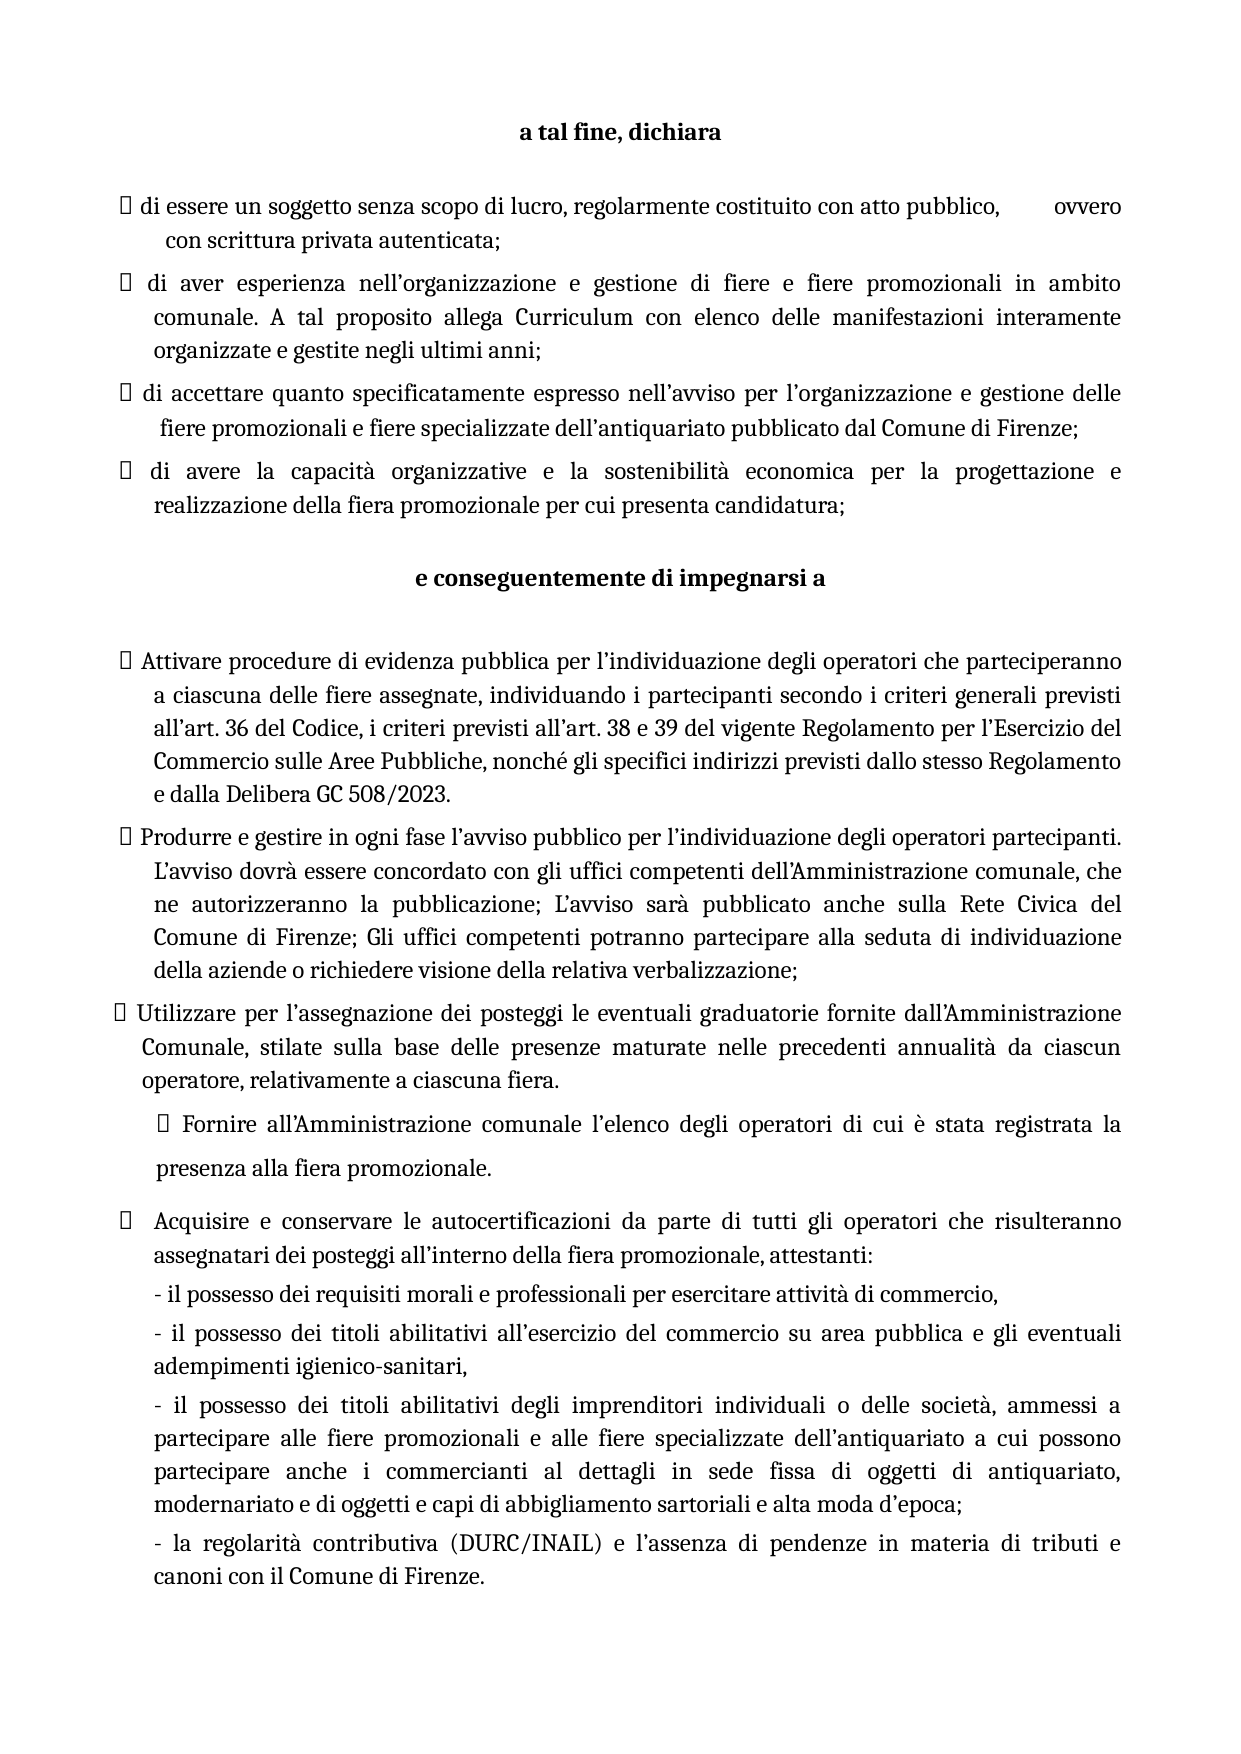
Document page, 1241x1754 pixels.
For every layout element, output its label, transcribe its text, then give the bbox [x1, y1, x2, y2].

text  Utilizzare per l’assegnazione dei posteggi le eventuali graduatorie fornite dall’Amministrazione Comunale, stilate sulla base delle presenze maturate nelle precedenti annualità da ciascun operatore, relativamente a ciascuna fiera. [112, 995, 1123, 1095]
text  Produrre e gestire in ogni fase l’avviso pubblico per l’individuazione degli operatori partecipanti. L’avviso dovrà essere concordato con gli uffici competenti dell’Amministrazione comunale, che ne autorizzeranno la pubblicazione; L’avviso sarà pubblicato anche sulla Rete Civica del Comune di Firenze; Gli uffici competenti potranno partecipare alla seduta di individuazione della aziende o richiedere visione della relativa verbalizzazione; [118, 819, 1123, 985]
text a tal fine, dichiara [118, 118, 1123, 147]
text - il possesso dei titoli abilitativi all’esercizio del commercio su area pubblica e gli eventuali adempimenti igienico-sanitari, [118, 1319, 1123, 1381]
text - la regolarità contributiva (DURC/INAIL) e l’assenza di pendenze in materia di tributi e canoni con il Comune di Firenze. [118, 1529, 1123, 1591]
text  di accettare quanto specificatamente espresso nell’avviso per l’organizzazione e gestione delle fiere promozionali e fiere specializzate dell’antiquariato pubblicato dal Comune di Firenze; [118, 375, 1123, 442]
text  di aver esperienza nell’organizzazione e gestione di fiere e fiere promozionali in ambito comunale. A tal proposito allega Curriculum con elenco delle manifestazioni interamente organizzate e gestite negli ultimi anni; [118, 265, 1123, 365]
text - il possesso dei titoli abilitativi degli imprenditori individuali o delle società, ammessi a partecipare alle fiere promozionali e alle fiere specializzate dell’antiquariato a cui possono partecipare anche i commercianti al dettagli in sede fissa di oggetti di antiquariato, modernariato e di oggetti e capi di abbigliamento sartoriali e alta moda d’epoca; [118, 1391, 1123, 1519]
text  di essere un soggetto senza scopo di lucro, regolarmente costituito con atto pubblico, ovvero con scrittura privata autenticata; [118, 187, 1123, 254]
text  Attivare procedure di evidenza pubblica per l’individuazione degli operatori che parteciperanno a ciascuna delle fiere assegnate, individuando i partecipanti secondo i criteri generali previsti all’art. 36 del Codice, i criteri previsti all’art. 38 e 39 del vigente Regolamento per l’Esercizio del Commercio sulle Aree Pubbliche, nonché gli specifici indirizzi previsti dallo stesso Regolamento e dalla Delibera GC 508/2023. [118, 642, 1123, 808]
list  Fornire all’Amministrazione comunale l’elenco degli operatori di cui è stata registrata la presenza alla fiera promozionale. [156, 1105, 1123, 1182]
text  di avere la capacità organizzative e la sostenibilità economica per la progettazione e realizzazione della fiera promozionale per cui presenta candidatura; [118, 452, 1123, 519]
text e conseguentemente di impegnarsi a [118, 564, 1123, 593]
text - il possesso dei requisiti morali e professionali per esercitare attività di commercio, [118, 1280, 1123, 1309]
text  Acquisire e conservare le autocertificazioni da parte di tutti gli operatori che risulteranno assegnatari dei posteggi all’interno della fiera promozionale, attestanti: [118, 1203, 1123, 1270]
